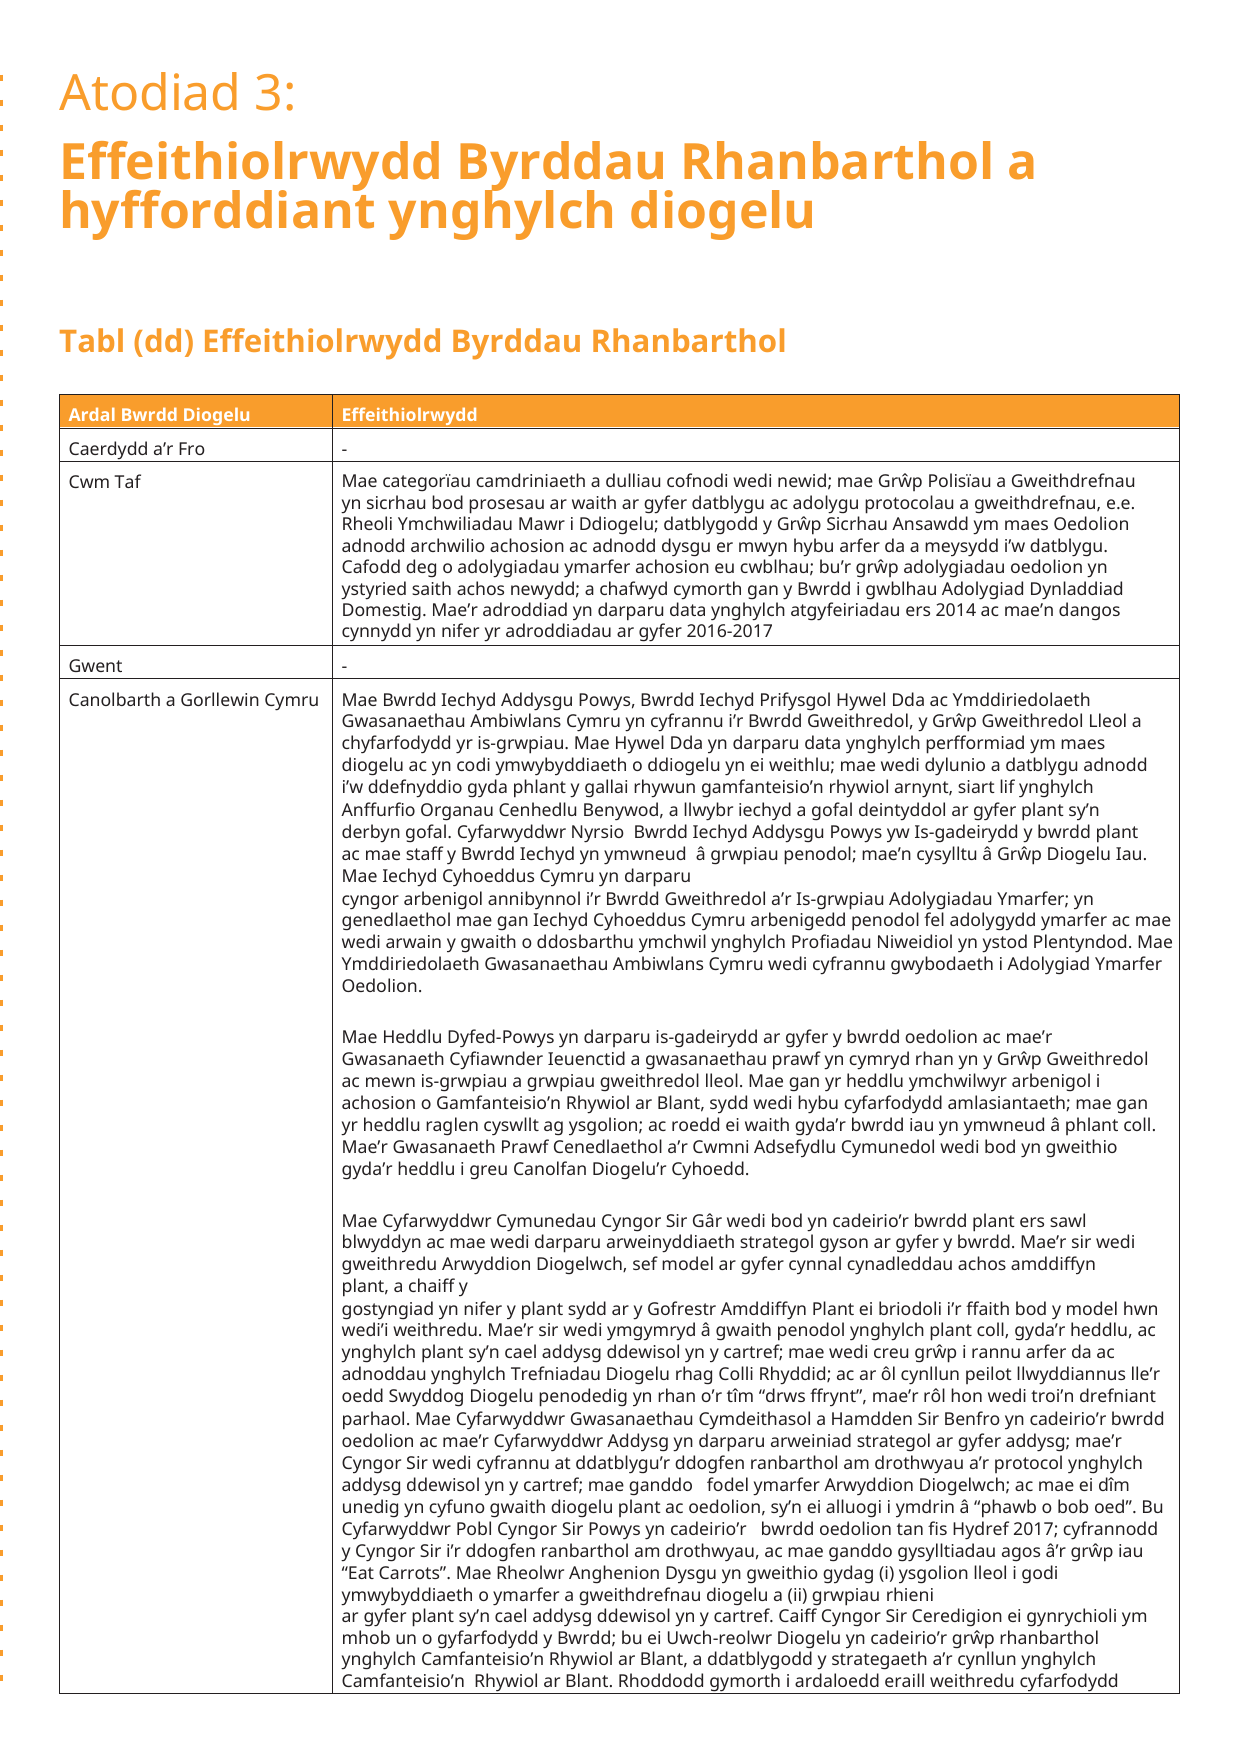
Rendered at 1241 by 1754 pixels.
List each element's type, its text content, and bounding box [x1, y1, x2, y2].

table_cell Mae categorïau camdriniaeth a dulliau cofnodi wedi newid; mae Grŵp Polisïau a Gweithdrefnau yn sicrhau bod prosesau ar waith ar gyfer datblygu ac adolygu protocolau a gweithdrefnau, e.e. Rheoli Ymchwiliadau Mawr i Ddiogelu; datblygodd y Grŵp Sicrhau Ansawdd ym maes Oedolion adnodd archwilio achosion ac adnodd dysgu er mwyn hybu arfer da a meysydd i’w datblygu. Cafodd deg o adolygiadau ymarfer achosion eu cwblhau; bu’r grŵp adolygiadau oedolion yn ystyried saith achos newydd; a chafwyd cymorth gan y Bwrdd i gwblhau Adolygiad Dynladdiad Domestig. Mae’r adroddiad yn darparu data ynghylch atgyfeiriadau ers 2014 ac mae’n dangos cynnydd yn nifer yr adroddiadau ar gyfer 2016-2017 [333, 462, 1179, 645]
table_cell Gwent [60, 646, 332, 678]
table_cell - [333, 646, 1179, 678]
table_header Effeithiolrwydd [333, 395, 1179, 427]
subtitle Tabl (dd) Effeithiolrwydd Byrddau Rhanbarthol [59, 319, 1219, 362]
text Atodiad 3: [59, 57, 1219, 125]
subtitle Effeithiolrwydd Byrddau Rhanbarthol a hyfforddiant ynghylch diogelu [59, 137, 1219, 243]
table_cell Cwm Taf [60, 462, 332, 645]
table_cell Caerdydd a’r Fro [60, 429, 332, 461]
table_cell - [333, 429, 1179, 461]
table_header Ardal Bwrdd Diogelu [60, 395, 332, 427]
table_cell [333, 679, 1179, 1693]
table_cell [60, 679, 332, 1693]
